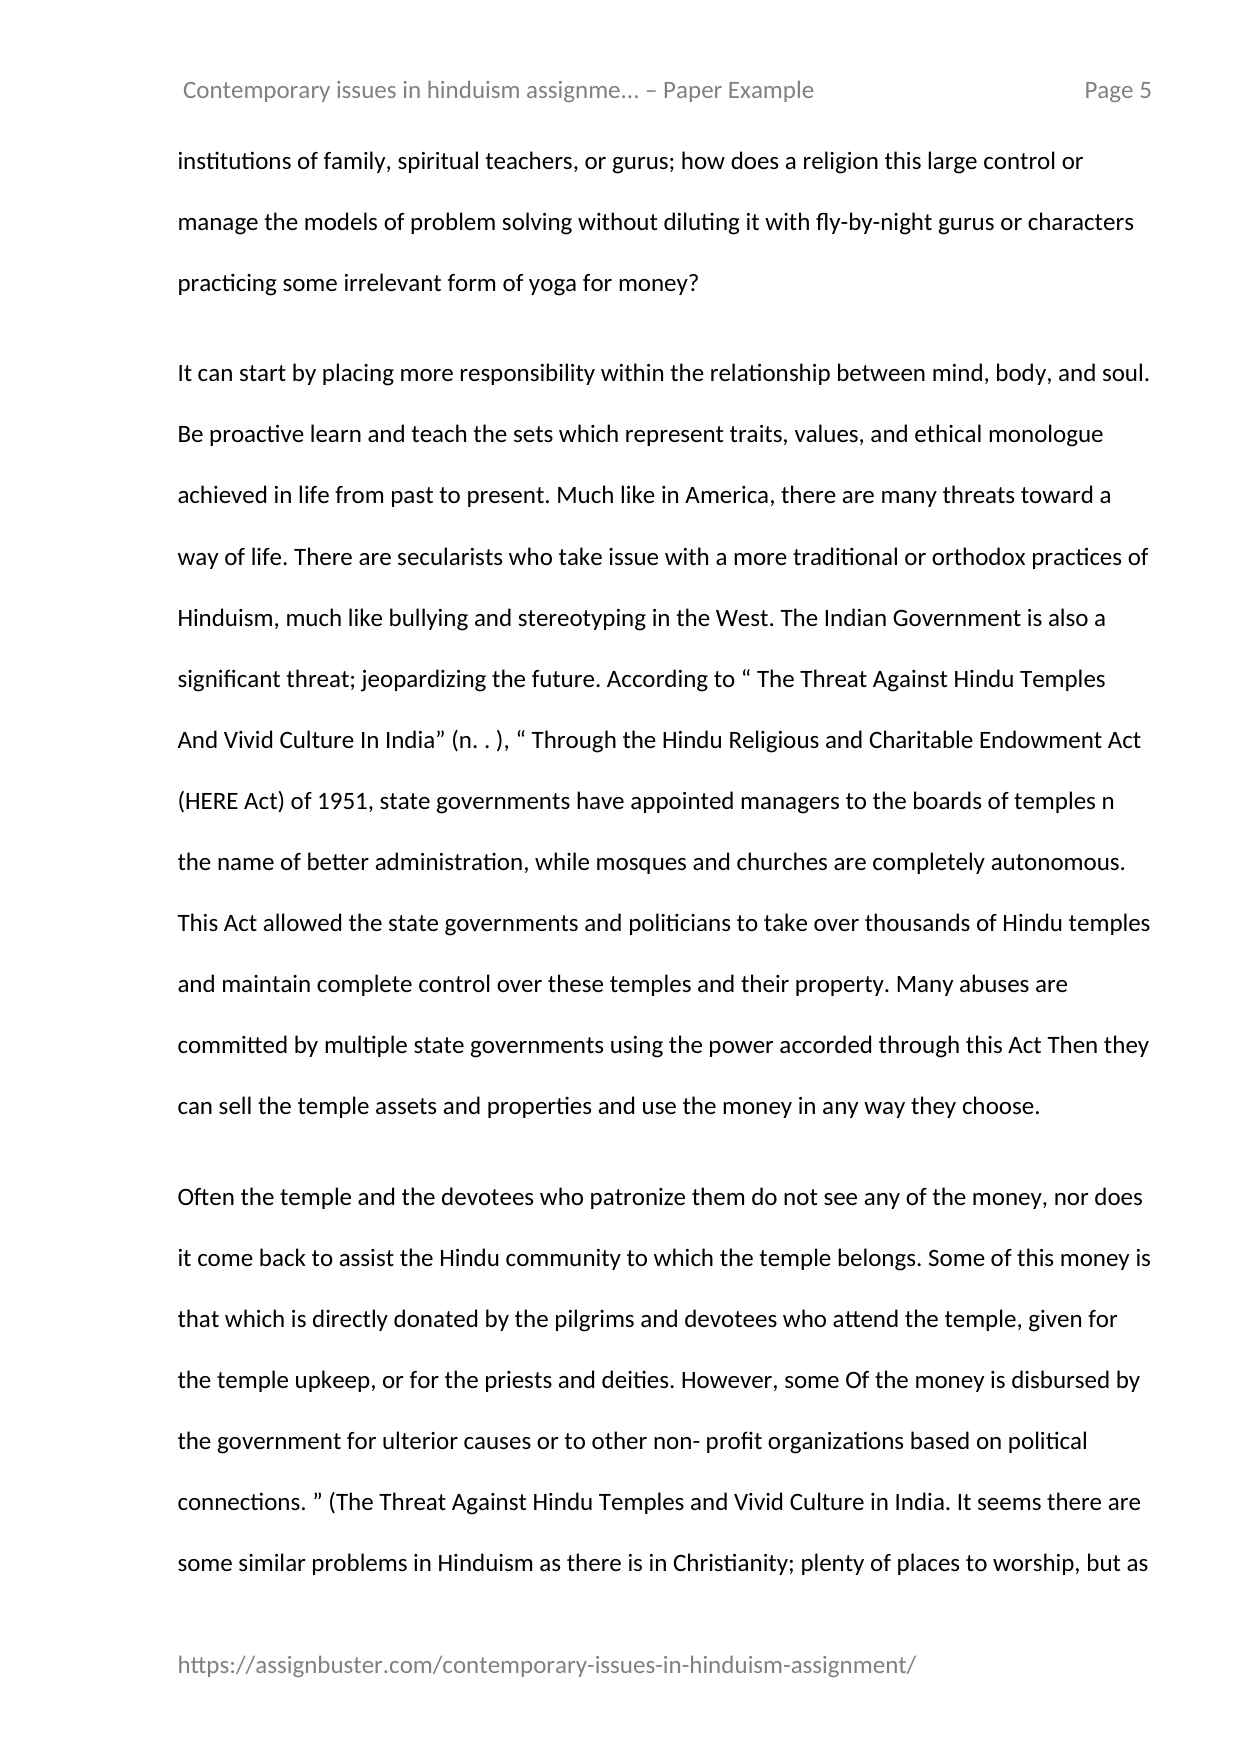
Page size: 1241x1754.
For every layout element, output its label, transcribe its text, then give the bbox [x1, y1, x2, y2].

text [177, 1181, 1152, 1577]
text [177, 145, 1152, 298]
text It can start by placing more responsibility within the relationship between mind, body, and soul. Be proactive learn and teach the sets which represent traits, values, and ethical monologue achieved in life from past to present. Much like in America, there are many threats toward a way of life. There are secularists who take issue with a more traditional or orthodox practices of Hinduism, much like bullying and stereotyping in the West. The Indian Government is also a significant threat; jeopardizing the future. According to “ The Threat Against Hindu Temples And Vivid Culture In India” (n. . ), “ Through the Hindu Religious and Charitable Endowment Act (HERE Act) of 1951, state governments have appointed managers to the boards of temples n the name of better administration, while mosques and churches are completely autonomous. This Act allowed the state governments and politicians to take over thousands of Hindu temples and maintain complete control over these temples and their property. Many abuses are committed by multiple state governments using the power accorded through this Act Then they can sell the temple assets and properties and use the money in any way they choose. [177, 358, 1152, 1121]
